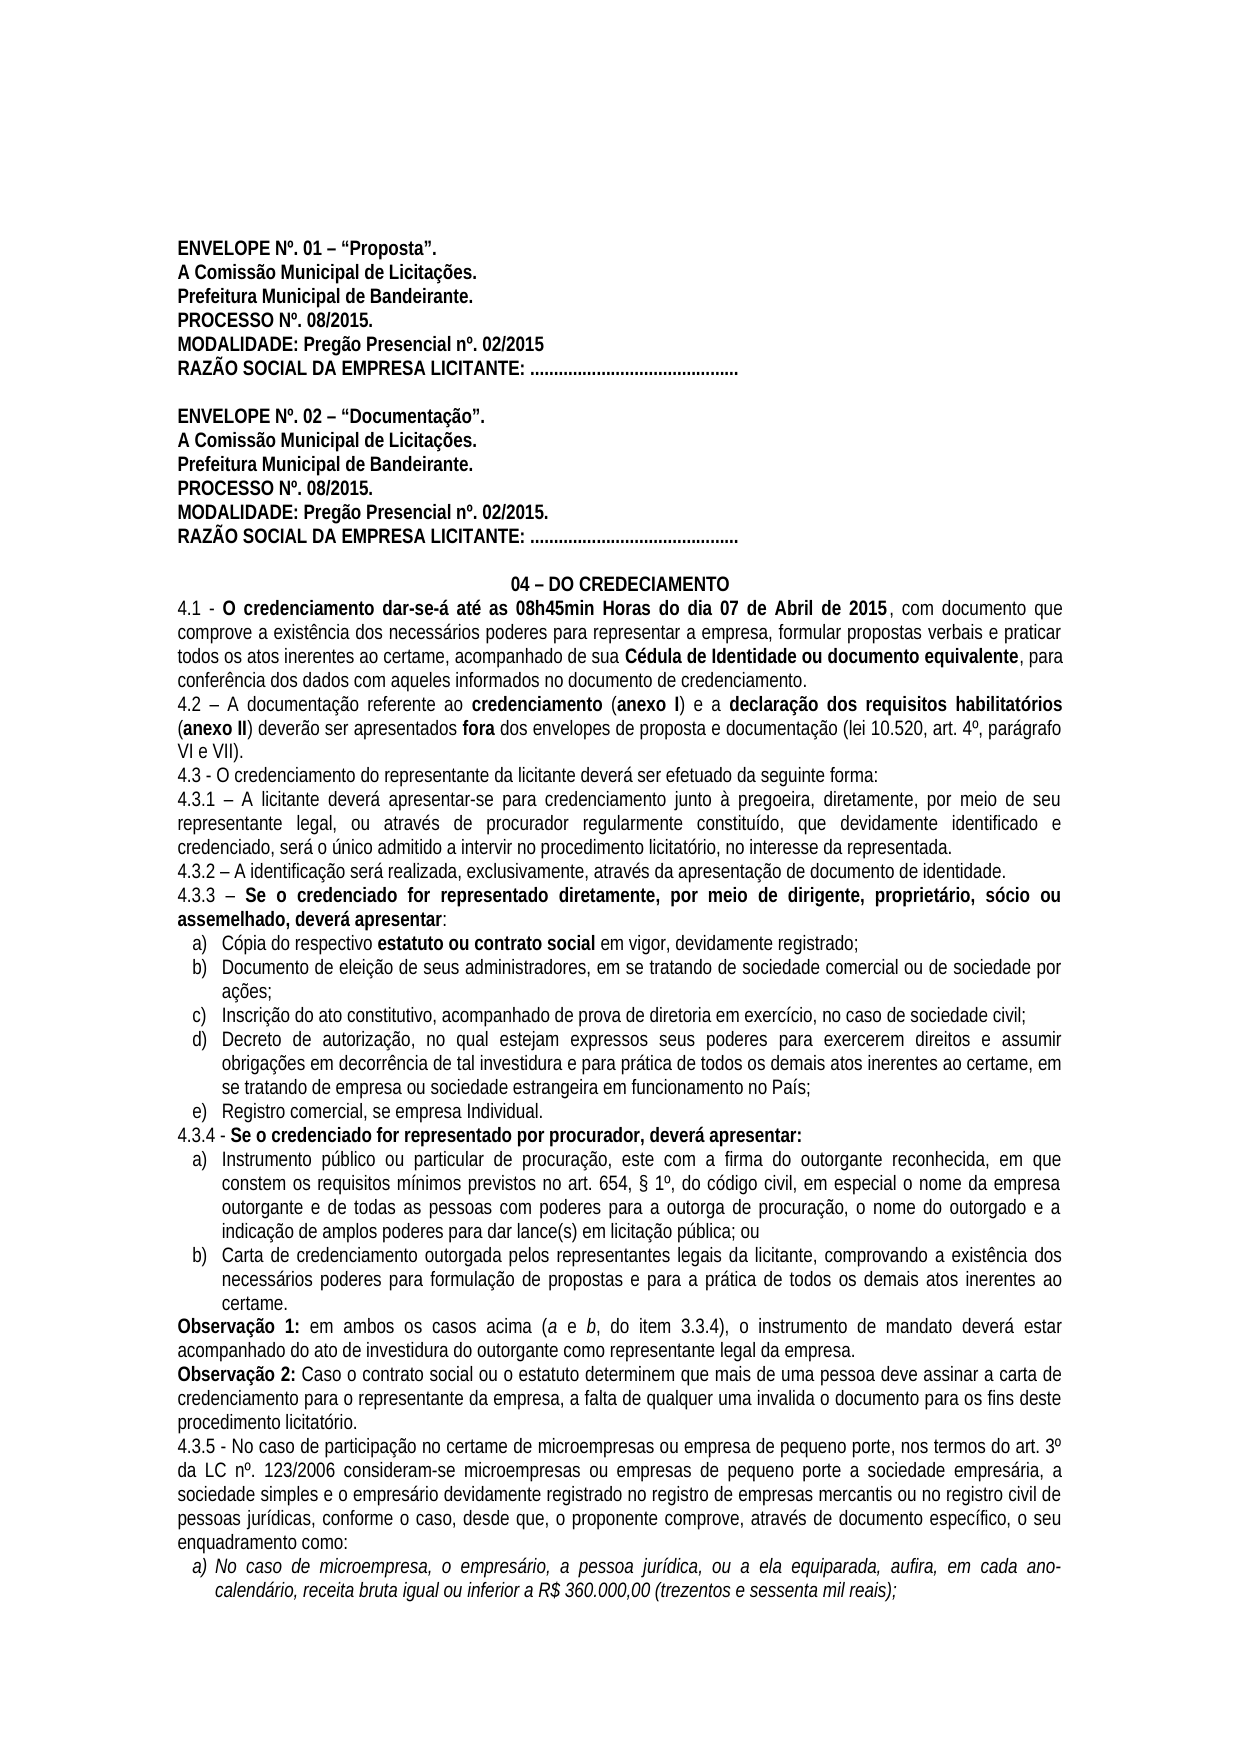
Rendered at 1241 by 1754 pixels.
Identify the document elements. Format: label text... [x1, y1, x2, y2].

text A Comissão Municipal de Licitações. [177, 260, 1063, 284]
text 4.2 – A documentação referente ao credenciamento (anexo I) e a declaração dos requisitos habilitatórios (anexo II) deverão ser apresentados fora dos envelopes de proposta e documentação (lei 10.520, art. 4º, parágrafo VI e VII). [177, 691, 1063, 763]
list Cópia do respectivo estatuto ou contrato social em vigor, devidamente registrado; [192, 931, 1063, 955]
list Inscrição do ato constitutivo, acompanhado de prova de diretoria em exercício, no caso de sociedade civil; [192, 1003, 1063, 1027]
text 4.3.5 - No caso de participação no certame de microempresas ou empresa de pequeno porte, nos termos do art. 3º da LC nº. 123/2006 consideram-se microempresas ou empresas de pequeno porte a sociedade empresária, a sociedade simples e o empresário devidamente registrado no registro de empresas mercantis ou no registro civil de pessoas jurídicas, conforme o caso, desde que, o proponente comprove, através de documento específico, o seu enquadramento como: [177, 1434, 1063, 1554]
text 4.1 - O credenciamento dar-se-á até as 08h45min Horas do dia 07 de Abril de 2015, com documento que comprove a existência dos necessários poderes para representar a empresa, formular propostas verbais e praticar todos os atos inerentes ao certame, acompanhado de sua Cédula de Identidade ou documento equivalente, para conferência dos dados com aqueles informados no documento de credenciamento. [177, 596, 1063, 691]
text Observação 1: em ambos os casos acima (a e b, do item 3.3.4), o instrumento de mandato deverá estar acompanhado do ato de investidura do outorgante como representante legal da empresa. [177, 1314, 1063, 1362]
text MODALIDADE: Pregão Presencial nº. 02/2015. [177, 500, 1063, 524]
list Registro comercial, se empresa Individual. [192, 1099, 1063, 1123]
text Prefeitura Municipal de Bandeirante. [177, 284, 1063, 308]
text RAZÃO SOCIAL DA EMPRESA LICITANTE: ............................................ [177, 524, 1063, 548]
text 4.3 - O credenciamento do representante da licitante deverá ser efetuado da seguinte forma: [177, 763, 1063, 787]
list Carta de credenciamento outorgada pelos representantes legais da licitante, comprovando a existência dos necessários poderes para formulação de propostas e para a prática de todos os demais atos inerentes ao certame. [192, 1242, 1063, 1314]
subtitle 04 – DO CREDECIAMENTO [177, 572, 1063, 596]
text ENVELOPE Nº. 02 – “Documentação”. [177, 404, 1063, 428]
text 4.3.3 – Se o credenciado for representado diretamente, por meio de dirigente, proprietário, sócio ou assemelhado, deverá apresentar: [177, 883, 1063, 931]
text Prefeitura Municipal de Bandeirante. [177, 452, 1063, 476]
list Instrumento público ou particular de procuração, este com a firma do outorgante reconhecida, em que constem os requisitos mínimos previstos no art. 654, § 1º, do código civil, em especial o nome da empresa outorgante e de todas as pessoas com poderes para a outorga de procuração, o nome do outorgado e a indicação de amplos poderes para dar lance(s) em licitação pública; ou [192, 1147, 1063, 1242]
text MODALIDADE: Pregão Presencial nº. 02/2015 [177, 332, 1063, 356]
text Observação 2: Caso o contrato social ou o estatuto determinem que mais de uma pessoa deve assinar a carta de credenciamento para o representante da empresa, a falta de qualquer uma invalida o documento para os fins deste procedimento licitatório. [177, 1362, 1063, 1434]
text ENVELOPE Nº. 01 – “Proposta”. [177, 236, 1063, 260]
list No caso de microempresa, o empresário, a pessoa jurídica, ou a ela equiparada, aufira, em cada ano-calendário, receita bruta igual ou inferior a R$ 360.000,00 (trezentos e sessenta mil reais); [192, 1554, 1063, 1602]
text 4.3.1 – A licitante deverá apresentar-se para credenciamento junto à pregoeira, diretamente, por meio de seu representante legal, ou através de procurador regularmente constituído, que devidamente identificado e credenciado, será o único admitido a intervir no procedimento licitatório, no interesse da representada. [177, 787, 1063, 859]
text 4.3.2 – A identificação será realizada, exclusivamente, através da apresentação de documento de identidade. [177, 859, 1063, 883]
text A Comissão Municipal de Licitações. [177, 428, 1063, 452]
list Documento de eleição de seus administradores, em se tratando de sociedade comercial ou de sociedade por ações; [192, 955, 1063, 1003]
text PROCESSO Nº. 08/2015. [177, 476, 1063, 500]
text PROCESSO Nº. 08/2015. [177, 308, 1063, 332]
text 4.3.4 - Se o credenciado for representado por procurador, deverá apresentar: [177, 1123, 1063, 1147]
list Decreto de autorização, no qual estejam expressos seus poderes para exercerem direitos e assumir obrigações em decorrência de tal investidura e para prática de todos os demais atos inerentes ao certame, em se tratando de empresa ou sociedade estrangeira em funcionamento no País; [192, 1027, 1063, 1099]
text RAZÃO SOCIAL DA EMPRESA LICITANTE: ............................................ [177, 356, 1063, 380]
